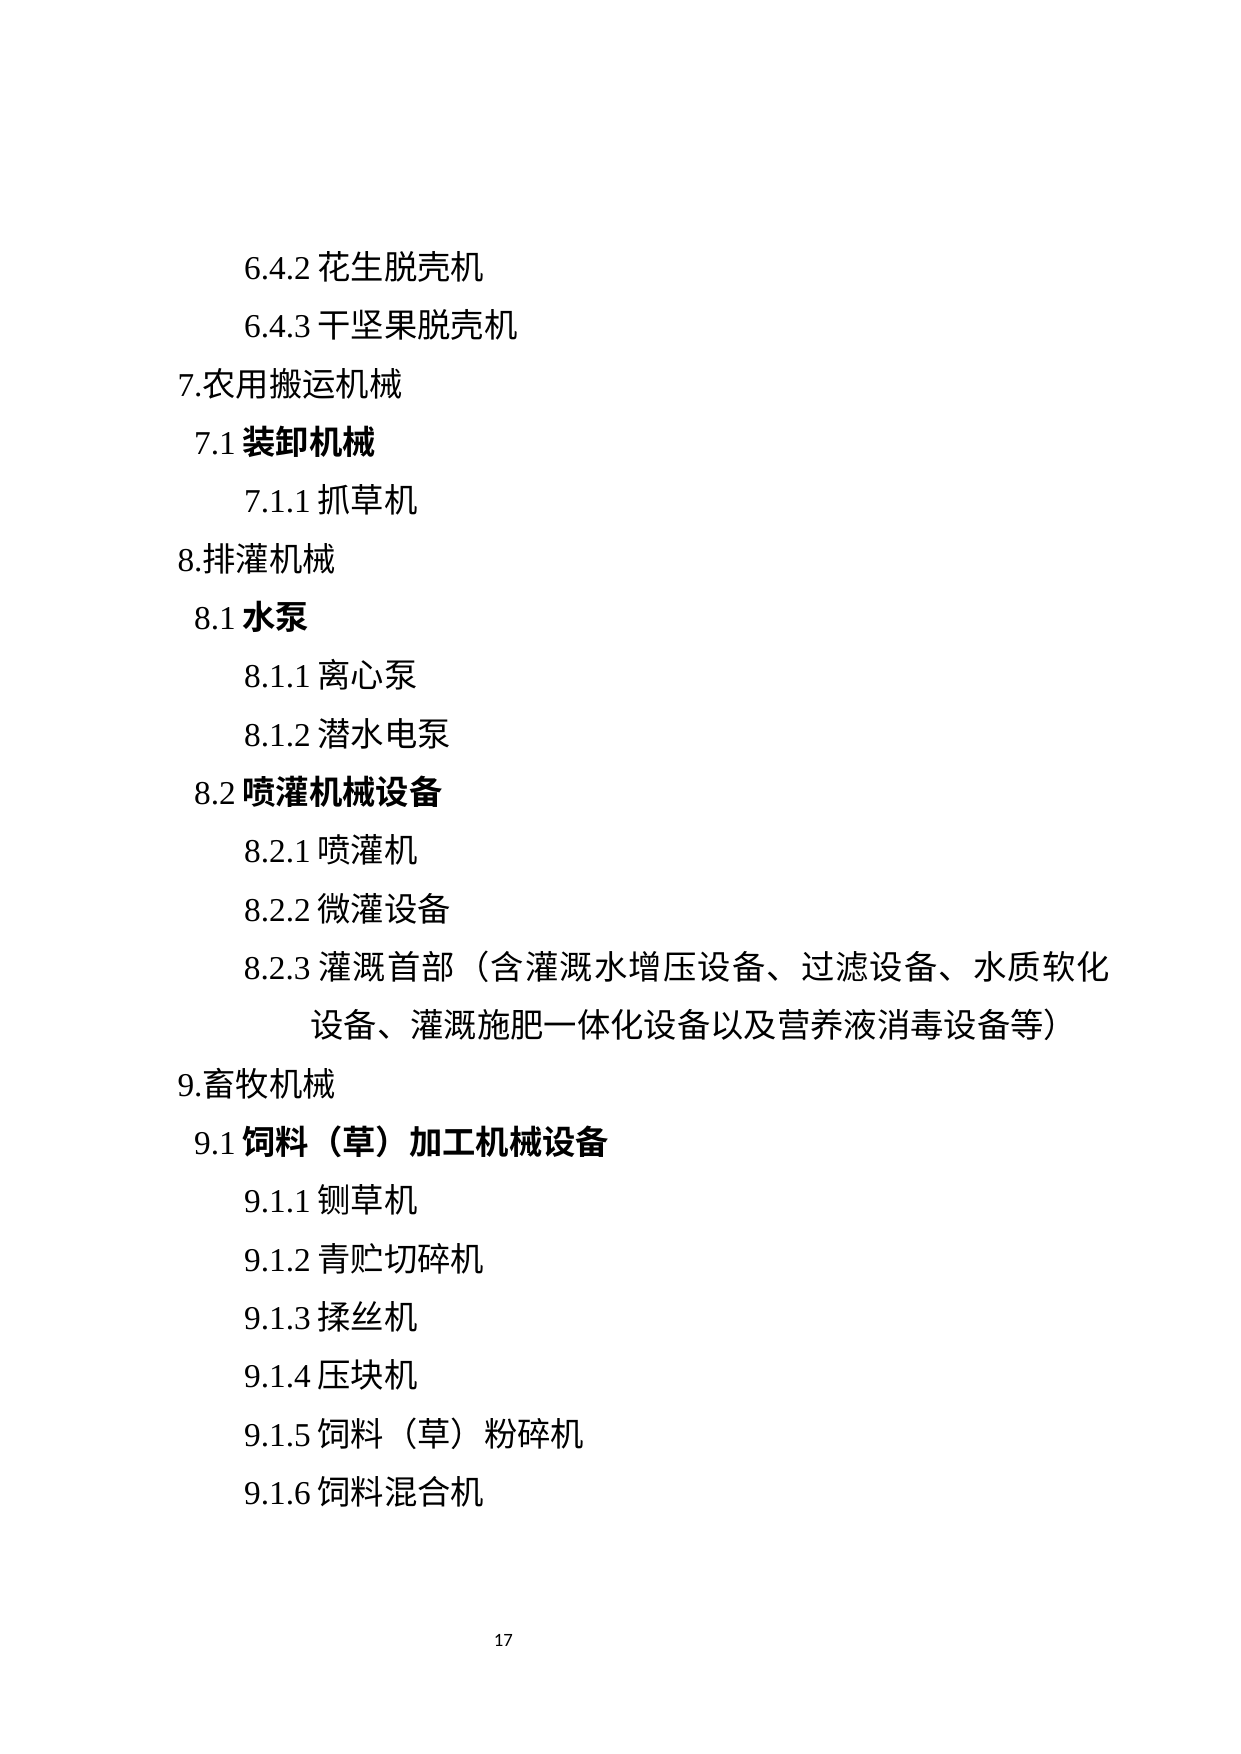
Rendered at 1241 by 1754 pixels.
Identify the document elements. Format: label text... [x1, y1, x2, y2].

text 8.2.1喷灌机 [177, 816, 1110, 874]
text 9.1.6饲料混合机 [177, 1458, 1110, 1516]
text 7.1.1抓草机 [177, 466, 1110, 524]
text 6.4.3干坚果脱壳机 [177, 291, 1110, 349]
text 8.2.3灌溉首部（含灌溉水增压设备、过滤设备、水质软化设备、灌溉施肥一体化设备以及营养液消毒设备等） [244, 933, 1110, 1049]
text 9.1.1铡草机 [177, 1166, 1110, 1224]
text 8.1.1离心泵 [177, 641, 1110, 699]
text 8.1.2潜水电泵 [177, 699, 1110, 758]
text 9.畜牧机械 [177, 1049, 1110, 1108]
text 6.4.2花生脱壳机 [177, 233, 1110, 291]
text 9.1.4压块机 [177, 1341, 1110, 1399]
text 9.1.5饲料（草）粉碎机 [177, 1399, 1110, 1458]
text 7.1装卸机械 [177, 408, 1110, 466]
text 9.1饲料（草）加工机械设备 [177, 1108, 1110, 1166]
text 8.排灌机械 [177, 524, 1110, 583]
text 9.1.2青贮切碎机 [177, 1224, 1110, 1283]
text 8.1水泵 [177, 583, 1110, 641]
text 9.1.3揉丝机 [177, 1283, 1110, 1341]
text 7.农用搬运机械 [177, 349, 1110, 408]
text 8.2喷灌机械设备 [177, 758, 1110, 816]
text 8.2.2微灌设备 [177, 874, 1110, 933]
